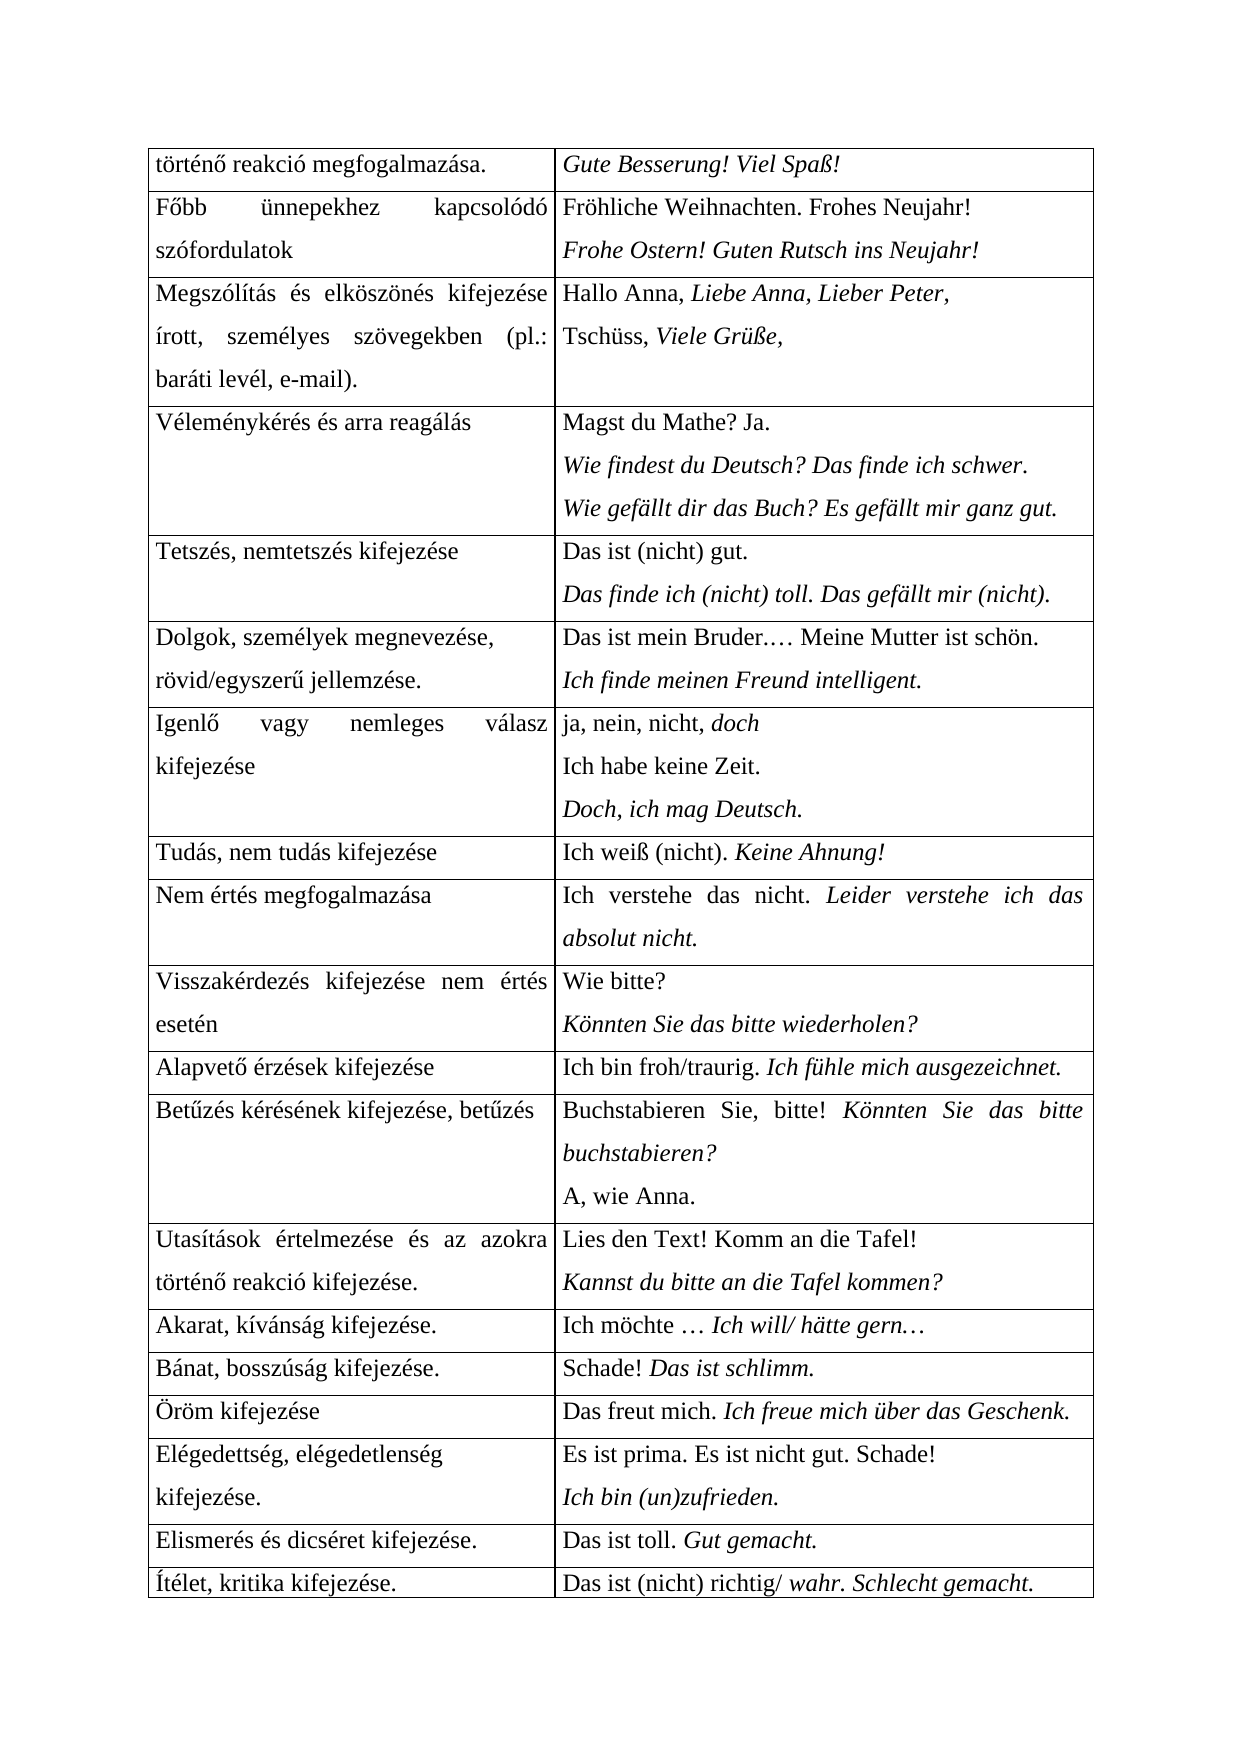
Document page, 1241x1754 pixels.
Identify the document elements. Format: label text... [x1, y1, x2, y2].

table_cell Lies den Text! Komm an die Tafel! Kannst du bitte an die Tafel kommen? [556, 1224, 1093, 1309]
table_cell Ich weiß (nicht). Keine Ahnung! [556, 837, 1093, 879]
table_cell Es ist prima. Es ist nicht gut. Schade! Ich bin (un)zufrieden. [556, 1439, 1093, 1524]
table_cell Buchstabieren Sie, bitte! Könnten Sie das bitte buchstabieren? A, wie Anna. [556, 1095, 1093, 1223]
table_cell Betűzés kérésének kifejezése, betűzés [149, 1095, 554, 1223]
table_cell Das freut mich. Ich freue mich über das Geschenk. [556, 1396, 1093, 1438]
table_cell Fröhliche Weihnachten. Frohes Neujahr! Frohe Ostern! Guten Rutsch ins Neujahr! [556, 192, 1093, 277]
table_cell Wie bitte? Könnten Sie das bitte wiederholen? [556, 966, 1093, 1051]
table_cell Ich möchte … Ich will/ hätte gern… [556, 1310, 1093, 1352]
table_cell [556, 149, 1093, 191]
table_cell Véleménykérés és arra reagálás [149, 407, 554, 535]
table_cell Hallo Anna, Liebe Anna, Lieber Peter, Tschüss, Viele Grüße, [556, 278, 1093, 406]
table_cell Megszólítás és elköszönés kifejezése írott, személyes szövegekben (pl.: baráti levél, e-mail). [149, 278, 554, 406]
table_cell Főbb ünnepekhez kapcsolódó szófordulatok [149, 192, 554, 277]
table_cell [149, 1568, 554, 1597]
table_cell Öröm kifejezése [149, 1396, 554, 1438]
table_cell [149, 149, 554, 191]
table_cell Visszakérdezés kifejezése nem értés esetén [149, 966, 554, 1051]
table_cell Dolgok, személyek megnevezése, rövid/egyszerű jellemzése. [149, 622, 554, 707]
table_cell Ich verstehe das nicht. Leider verstehe ich das absolut nicht. [556, 880, 1093, 965]
table_cell Das ist mein Bruder.… Meine Mutter ist schön. Ich finde meinen Freund intelligent. [556, 622, 1093, 707]
table_cell Elégedettség, elégedetlenség kifejezése. [149, 1439, 554, 1524]
table_cell Tetszés, nemtetszés kifejezése [149, 536, 554, 621]
table_cell Ich bin froh/traurig. Ich fühle mich ausgezeichnet. [556, 1052, 1093, 1094]
table_cell ja, nein, nicht, doch Ich habe keine Zeit. Doch, ich mag Deutsch. [556, 708, 1093, 836]
table_cell Tudás, nem tudás kifejezése [149, 837, 554, 879]
table_cell Akarat, kívánság kifejezése. [149, 1310, 554, 1352]
table_cell Elismerés és dicséret kifejezése. [149, 1525, 554, 1567]
table_cell Alapvető érzések kifejezése [149, 1052, 554, 1094]
table_cell Bánat, bosszúság kifejezése. [149, 1353, 554, 1395]
table_cell Schade! Das ist schlimm. [556, 1353, 1093, 1395]
table_cell Das ist (nicht) gut. Das finde ich (nicht) toll. Das gefällt mir (nicht). [556, 536, 1093, 621]
table_cell Das ist toll. Gut gemacht. [556, 1525, 1093, 1567]
table_cell Igenlő vagy nemleges válasz kifejezése [149, 708, 554, 836]
table_cell Nem értés megfogalmazása [149, 880, 554, 965]
table_cell Magst du Mathe? Ja. Wie findest du Deutsch? Das finde ich schwer. Wie gefällt dir das Buch? Es gefällt mir ganz gut. [556, 407, 1093, 535]
table_cell Utasítások értelmezése és az azokra történő reakció kifejezése. [149, 1224, 554, 1309]
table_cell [556, 1568, 1093, 1597]
